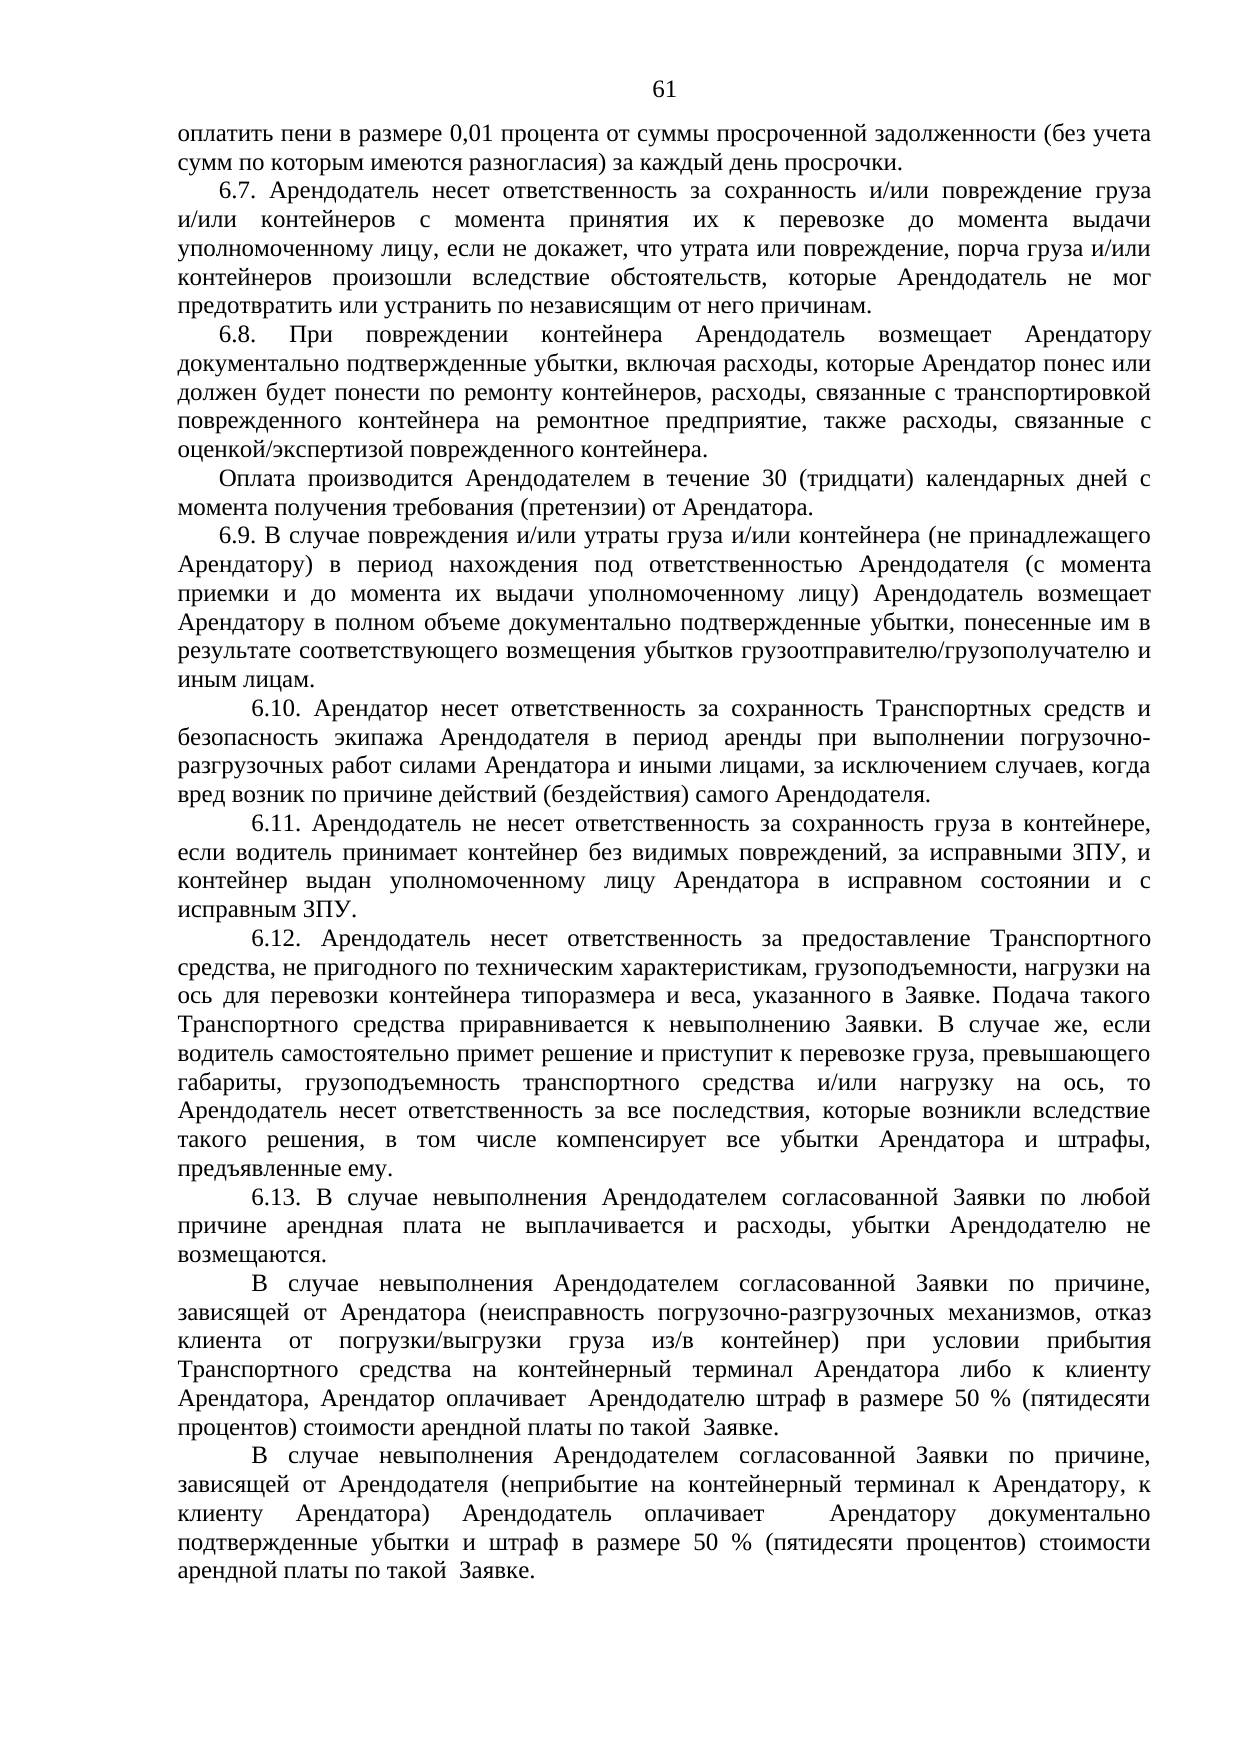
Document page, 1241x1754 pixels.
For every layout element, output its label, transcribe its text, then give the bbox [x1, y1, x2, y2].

text 6.9. В случае повреждения и/или утраты груза и/или контейнера (не принадлежащего Арендатору) в период нахождения под ответственностью Арендодателя (с момента приемки и до момента их выдачи уполномоченному лицу) Арендодатель возмещает Арендатору в полном объеме документально подтвержденные убытки, понесенные им в результате соответствующего возмещения убытков грузоотправителю/грузополучателю и иным лицам. [177, 521, 1152, 693]
text 6.7. Арендодатель несет ответственность за сохранность и/или повреждение груза и/или контейнеров с момента принятия их к перевозке до момента выдачи уполномоченному лицу, если не докажет, что утрата или повреждение, порча груза и/или контейнеров произошли вследствие обстоятельств, которые Арендодатель не мог предотвратить или устранить по независящим от него причинам. [177, 176, 1152, 319]
text 6.8. При повреждении контейнера Арендодатель возмещает Арендатору документально подтвержденные убытки, включая расходы, которые Арендатор понес или должен будет понести по ремонту контейнеров, расходы, связанные с транспортировкой поврежденного контейнера на ремонтное предприятие, также расходы, связанные с оценкой/экспертизой поврежденного контейнера. [177, 319, 1152, 463]
text 6.10. Арендатор несет ответственность за сохранность Транспортных средств и безопасность экипажа Арендодателя в период аренды при выполнении погрузочно-разгрузочных работ силами Арендатора и иными лицами, за исключением случаев, когда вред возник по причине действий (бездействия) самого Арендодателя. [177, 693, 1152, 808]
text В случае невыполнения Арендодателем согласованной Заявки по причине, зависящей от Арендатора (неисправность погрузочно-разгрузочных механизмов, отказ клиента от погрузки/выгрузки груза из/в контейнер) при условии прибытия Транспортного средства на контейнерный терминал Арендатора либо к клиенту Арендатора, Арендатор оплачивает Арендодателю штраф в размере 50 % (пятидесяти процентов) стоимости арендной платы по такой Заявке. [177, 1268, 1152, 1441]
text В случае невыполнения Арендодателем согласованной Заявки по причине, зависящей от Арендодателя (неприбытие на контейнерный терминал к Арендатору, к клиенту Арендатора) Арендодатель оплачивает Арендатору документально подтвержденные убытки и штраф в размере 50 % (пятидесяти процентов) стоимости арендной платы по такой Заявке. [177, 1441, 1152, 1584]
text 6.11. Арендодатель не несет ответственность за сохранность груза в контейнере, если водитель принимает контейнер без видимых повреждений, за исправными ЗПУ, и контейнер выдан уполномоченному лицу Арендатора в исправном состоянии и с исправным ЗПУ. [177, 808, 1152, 923]
text Оплата производится Арендодателем в течение 30 (тридцати) календарных дней с момента получения требования (претензии) от Арендатора. [177, 463, 1152, 521]
text 6.13. В случае невыполнения Арендодателем согласованной Заявки по любой причине арендная плата не выплачивается и расходы, убытки Арендодателю не возмещаются. [177, 1182, 1152, 1268]
text 6.12. Арендодатель несет ответственность за предоставление Транспортного средства, не пригодного по техническим характеристикам, грузоподъемности, нагрузки на ось для перевозки контейнера типоразмера и веса, указанного в Заявке. Подача такого Транспортного средства приравнивается к невыполнению Заявки. В случае же, если водитель самостоятельно примет решение и приступит к перевозке груза, превышающего габариты, грузоподъемность транспортного средства и/или нагрузку на ось, то Арендодатель несет ответственность за все последствия, которые возникли вследствие такого решения, в том числе компенсирует все убытки Арендатора и штрафы, предъявленные ему. [177, 923, 1152, 1182]
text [177, 118, 1152, 176]
